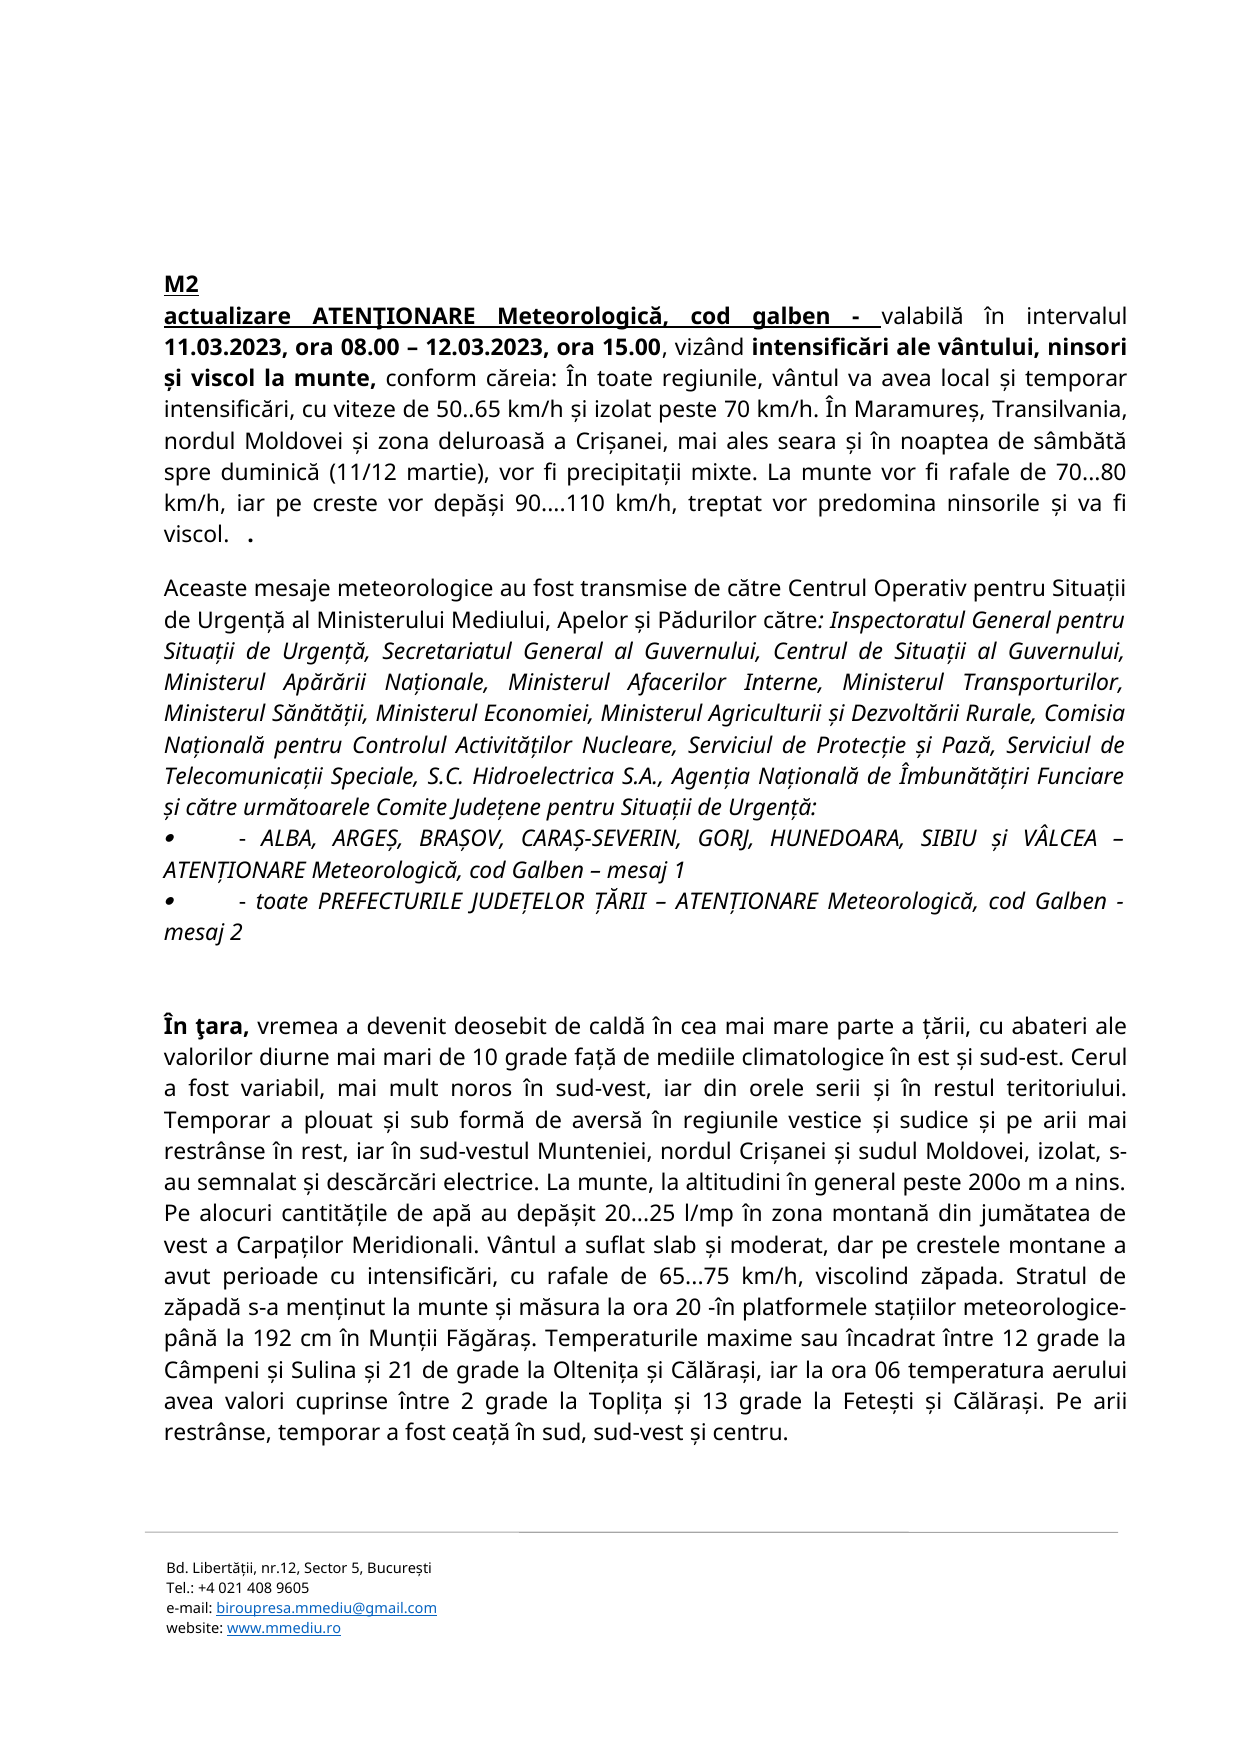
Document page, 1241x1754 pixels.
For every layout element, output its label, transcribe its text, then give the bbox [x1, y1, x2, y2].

text M2 [164, 268, 1128, 300]
list - ALBA, ARGEŞ, BRAŞOV, CARAŞ-SEVERIN, GORJ, HUNEDOARA, SIBIU şi VÂLCEA – ATENŢIONARE Meteorologică, cod Galben – mesaj 1 [164, 822, 1128, 885]
list - toate PREFECTURILE JUDEŢELOR ŢĂRII – ATENŢIONARE Meteorologică, cod Galben - mesaj 2 [164, 885, 1128, 947]
text actualizare ATENŢIONARE Meteorologică, cod galben - valabilă în intervalul 11.03.2023, ora 08.00 – 12.03.2023, ora 15.00, vizând intensificări ale vântului, ninsori și viscol la munte, conform căreia: În toate regiunile, vântul va avea local și temporar intensificări, cu viteze de 50..65 km/h și izolat peste 70 km/h. În Maramureș, Transilvania, nordul Moldovei și zona deluroasă a Crișanei, mai ales seara și în noaptea de sâmbătă spre duminică (11/12 martie), vor fi precipitații mixte. La munte vor fi rafale de 70...80 km/h, iar pe creste vor depăși 90....110 km/h, treptat vor predomina ninsorile și va fi viscol. . [164, 300, 1128, 550]
text În ţara, vremea a devenit deosebit de caldă în cea mai mare parte a țării, cu abateri ale valorilor diurne mai mari de 10 grade față de mediile climatologice în est și sud-est. Cerul a fost variabil, mai mult noros în sud-vest, iar din orele serii și în restul teritoriului. Temporar a plouat și sub formă de aversă în regiunile vestice și sudice și pe arii mai restrânse în rest, iar în sud-vestul Munteniei, nordul Crișanei și sudul Moldovei, izolat, s-au semnalat și descărcări electrice. La munte, la altitudini în general peste 200o m a nins. Pe alocuri cantitățile de apă au depășit 20...25 l/mp în zona montană din jumătatea de vest a Carpaților Meridionali. Vântul a suflat slab și moderat, dar pe crestele montane a avut perioade cu intensificări, cu rafale de 65...75 km/h, viscolind zăpada. Stratul de zăpadă s-a menținut la munte și măsura la ora 20 -în platformele stațiilor meteorologice- până la 192 cm în Munții Făgăraș. Temperaturile maxime sau încadrat între 12 grade la Câmpeni și Sulina și 21 de grade la Oltenița și Călărași, iar la ora 06 temperatura aerului avea valori cuprinse între 2 grade la Toplița și 13 grade la Fetești și Călărași. Pe arii restrânse, temporar a fost ceață în sud, sud-vest și centru. [164, 1010, 1128, 1447]
text Aceaste mesaje meteorologice au fost transmise de către Centrul Operativ pentru Situaţii de Urgenţă al Ministerului Mediului, Apelor şi Pădurilor către: Inspectoratul General pentru Situaţii de Urgenţă, Secretariatul General al Guvernului, Centrul de Situații al Guvernului, Ministerul Apărării Naţionale, Ministerul Afacerilor Interne, Ministerul Transporturilor, Ministerul Sănătății, Ministerul Economiei, Ministerul Agriculturii și Dezvoltării Rurale, Comisia Națională pentru Controlul Activităților Nucleare, Serviciul de Protecție și Pază, Serviciul de Telecomunicații Speciale, S.C. Hidroelectrica S.A., Agenția Naţională de Îmbunătăţiri Funciare și către următoarele Comite Judeţene pentru Situaţii de Urgenţă: [164, 572, 1128, 822]
